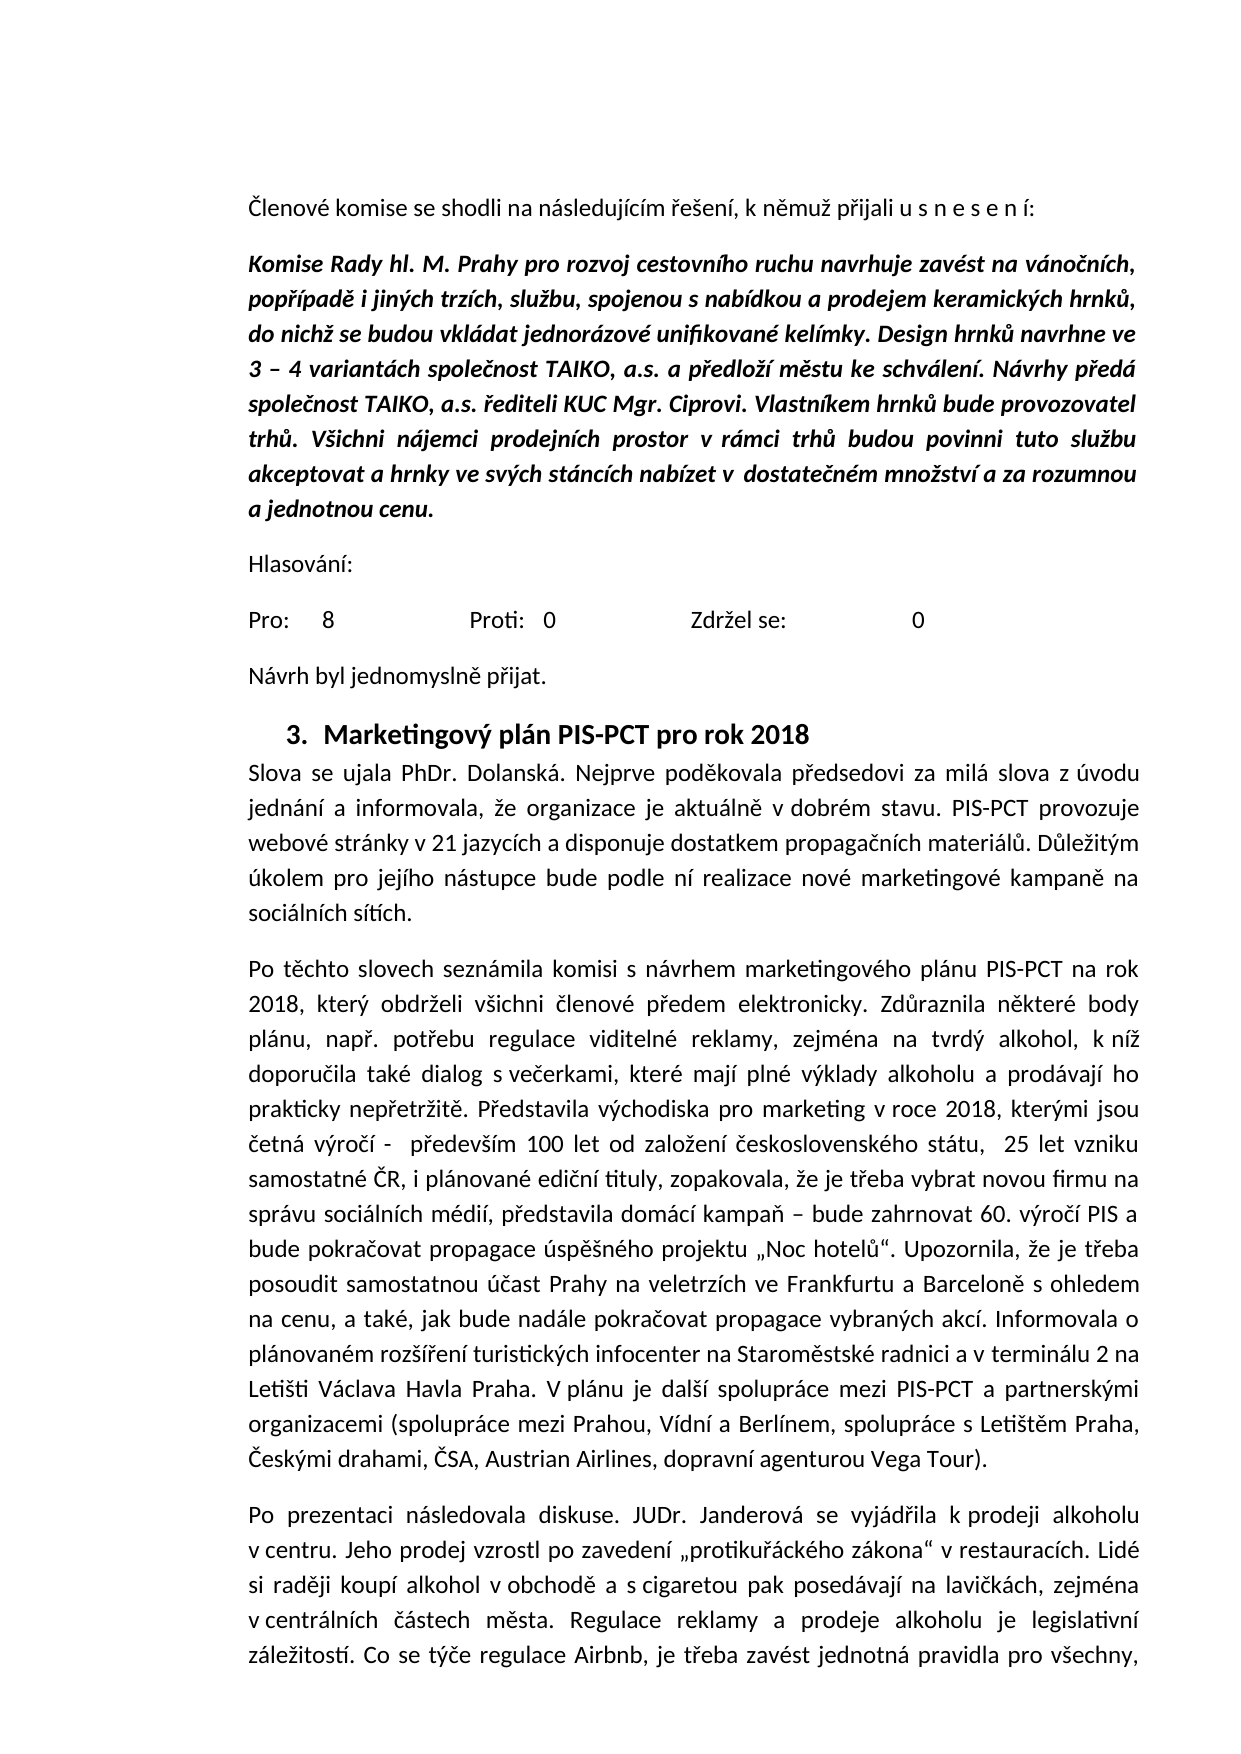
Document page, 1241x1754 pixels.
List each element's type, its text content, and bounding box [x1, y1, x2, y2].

text Slova se ujala PhDr. Dolanská. Nejprve poděkovala předsedovi za milá slova z úvodu jednání a informovala, že organizace je aktuálně v dobrém stavu. PIS-PCT provozuje webové stránky v 21 jazycích a disponuje dostatkem propagačních materiálů. Důležitým úkolem pro jejího nástupce bude podle ní realizace nové marketingové kampaně na sociálních sítích. [248, 757, 1140, 928]
text Hlasování: [248, 549, 1140, 579]
text Návrh byl jednomyslně přijat. [248, 660, 1140, 691]
text Komise Rady hl. M. Prahy pro rozvoj cestovního ruchu navrhuje zavést na vánočních, popřípadě i jiných trzích, službu, spojenou s nabídkou a prodejem keramických hrnků, do nichž se budou vkládat jednorázové unifikované kelímky. Design hrnků navrhne ve 3 – 4 variantách společnost TAIKO, a.s. a předloží městu ke schválení. Návrhy předá společnost TAIKO, a.s. řediteli KUC Mgr. Ciprovi. Vlastníkem hrnků bude provozovatel trhů. Všichni nájemci prodejních prostor v rámci trhů budou povinni tuto službu akceptovat a hrnky ve svých stáncích nabízet v dostatečném množství a za rozumnou a jednotnou cenu. [248, 248, 1140, 523]
list Marketingový plán PIS-PCT pro rok 2018 [286, 716, 1140, 752]
text Členové komise se shodli na následujícím řešení, k němuž přijali u s n e s e n í: [248, 192, 1140, 222]
text Po těchto slovech seznámila komisi s návrhem marketingového plánu PIS-PCT na rok 2018, který obdrželi všichni členové předem elektronicky. Zdůraznila některé body plánu, např. potřebu regulace viditelné reklamy, zejména na tvrdý alkohol, k níž doporučila také dialog s večerkami, které mají plné výklady alkoholu a prodávají ho prakticky nepřetržitě. Představila východiska pro marketing v roce 2018, kterými jsou četná výročí - především 100 let od založení československého státu, 25 let vzniku samostatné ČR, i plánované ediční tituly, zopakovala, že je třeba vybrat novou firmu na správu sociálních médií, představila domácí kampaň – bude zahrnovat 60. výročí PIS a bude pokračovat propagace úspěšného projektu „Noc hotelů“. Upozornila, že je třeba posoudit samostatnou účast Prahy na veletrzích ve Frankfurtu a Barceloně s ohledem na cenu, a také, jak bude nadále pokračovat propagace vybraných akcí. Informovala o plánovaném rozšíření turistických infocenter na Staroměstské radnici a v terminálu 2 na Letišti Václava Havla Praha. V plánu je další spolupráce mezi PIS-PCT a partnerskými organizacemi (spolupráce mezi Prahou, Vídní a Berlínem, spolupráce s Letištěm Praha, Českými drahami, ČSA, Austrian Airlines, dopravní agenturou Vega Tour). [248, 953, 1140, 1473]
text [248, 1499, 1140, 1669]
text Pro: 8 Proti: 0 Zdržel se: 0 [248, 604, 1140, 635]
